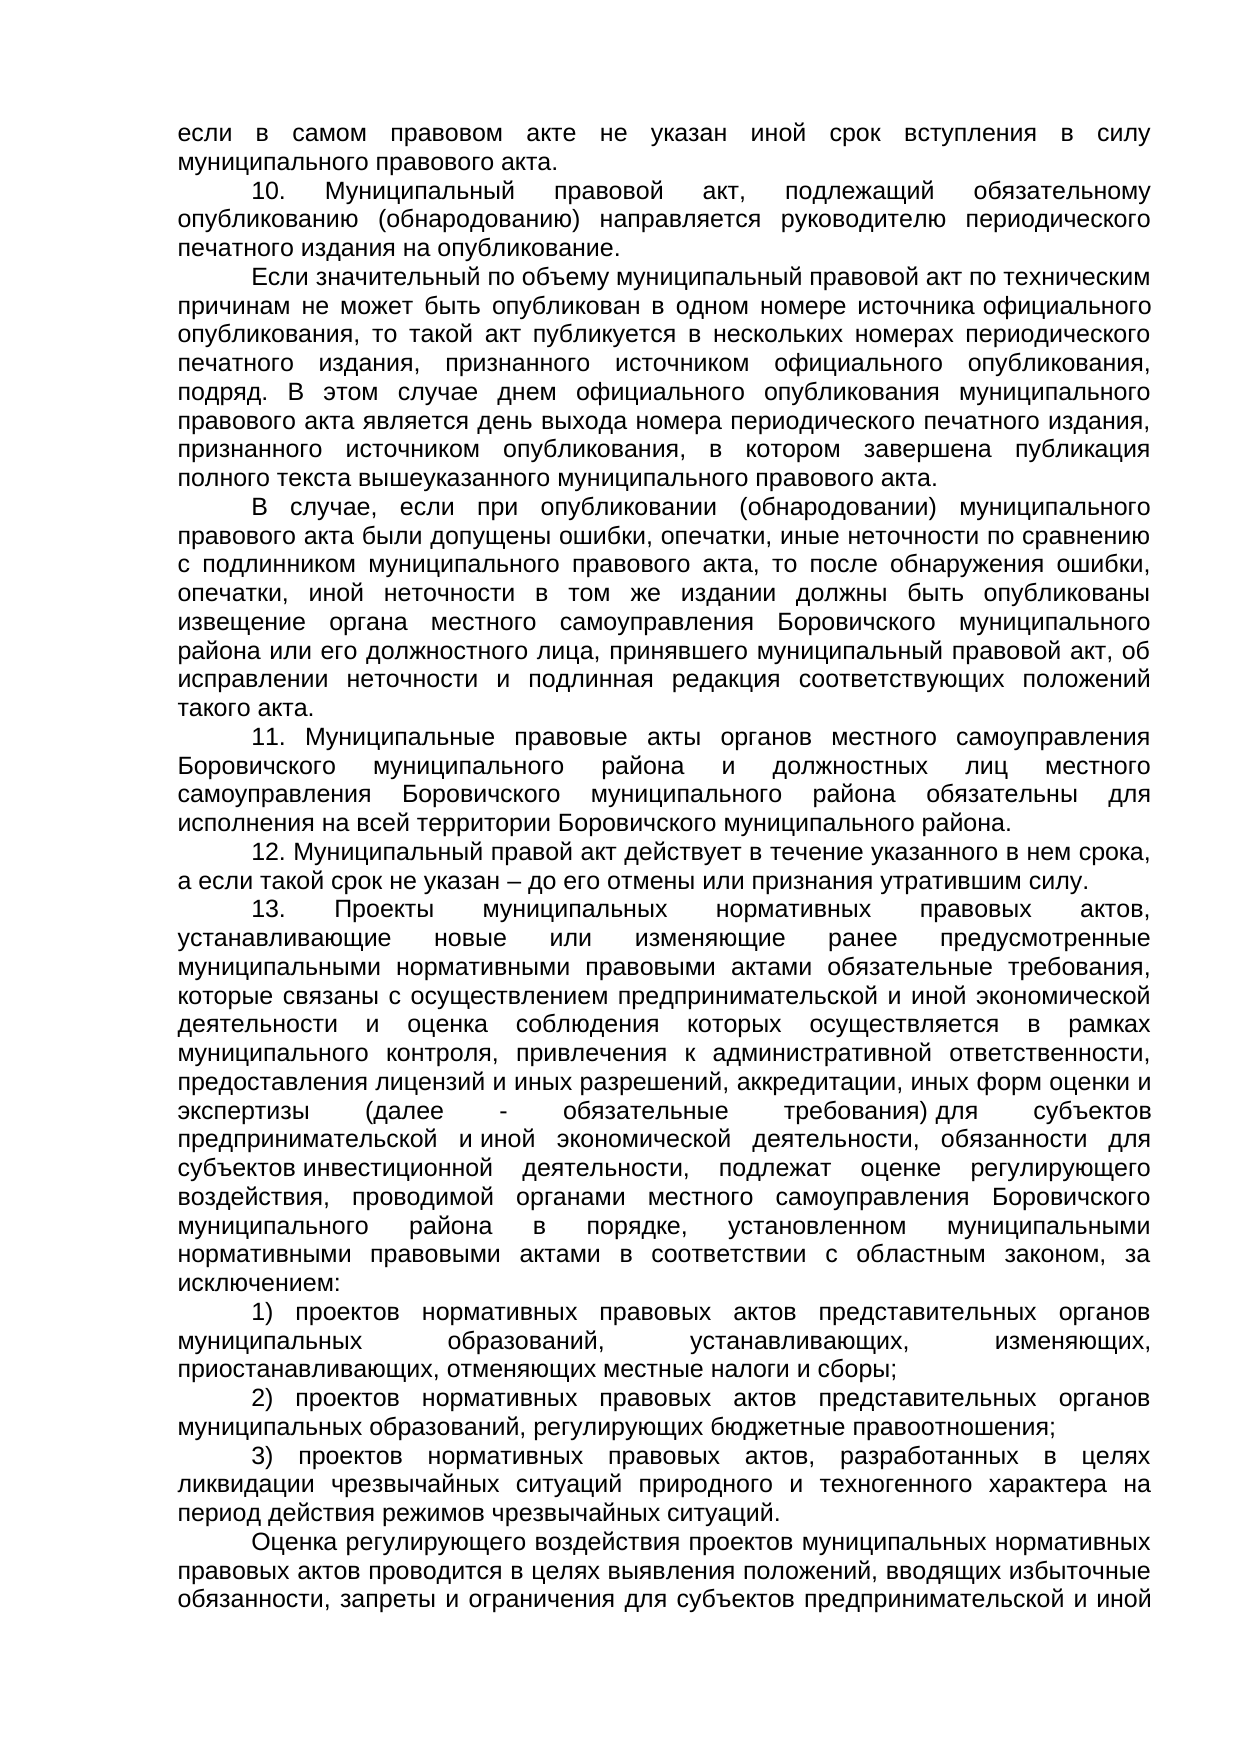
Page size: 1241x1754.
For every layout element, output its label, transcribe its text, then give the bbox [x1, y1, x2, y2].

text 2) проектов нормативных правовых актов представительных органов муниципальных образований, регулирующих бюджетные правоотношения; [177, 1383, 1152, 1441]
text Если значительный по объему муниципальный правовой акт по техническим причинам не может быть опубликован в одном номере источника официального опубликования, то такой акт публикуется в нескольких номерах периодического печатного издания, признанного источником официального опубликования, подряд. В этом случае днем официального опубликования муниципального правового акта является день выхода номера периодического печатного издания, признанного источником опубликования, в котором завершена публикация полного текста вышеуказанного муниципального правового акта. [177, 262, 1152, 492]
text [177, 118, 1152, 176]
text 10. Муниципальный правовой акт, подлежащий обязательному опубликованию (обнародованию) направляется руководителю периодического печатного издания на опубликование. [177, 176, 1152, 262]
text 13. Проекты муниципальных нормативных правовых актов, устанавливающие новые или изменяющие ранее предусмотренные муниципальными нормативными правовыми актами обязательные требования, которые связаны с осуществлением предпринимательской и иной экономической деятельности и оценка соблюдения которых осуществляется в рамках муниципального контроля, привлечения к административной ответственности, предоставления лицензий и иных разрешений, аккредитации, иных форм оценки и экспертизы (далее - обязательные требования) для субъектов предпринимательской и иной экономической деятельности, обязанности для субъектов инвестиционной деятельности, подлежат оценке регулирующего воздействия, проводимой органами местного самоуправления Боровичского муниципального района в порядке, установленном муниципальными нормативными правовыми актами в соответствии с областным законом, за исключением: [177, 894, 1152, 1297]
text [177, 1527, 1152, 1613]
text 1) проектов нормативных правовых актов представительных органов муниципальных образований, устанавливающих, изменяющих, приостанавливающих, отменяющих местные налоги и сборы; [177, 1297, 1152, 1383]
text 3) проектов нормативных правовых актов, разработанных в целях ликвидации чрезвычайных ситуаций природного и техногенного характера на период действия режимов чрезвычайных ситуаций. [177, 1441, 1152, 1527]
text 11. Муниципальные правовые акты органов местного самоуправления Боровичского муниципального района и должностных лиц местного самоуправления Боровичского муниципального района обязательны для исполнения на всей территории Боровичского муниципального района. [177, 722, 1152, 837]
text В случае, если при опубликовании (обнародовании) муниципального правового акта были допущены ошибки, опечатки, иные неточности по сравнению с подлинником муниципального правового акта, то после обнаружения ошибки, опечатки, иной неточности в том же издании должны быть опубликованы извещение органа местного самоуправления Боровичского муниципального района или его должностного лица, принявшего муниципальный правовой акт, об исправлении неточности и подлинная редакция соответствующих положений такого акта. [177, 492, 1152, 722]
text 12. Муниципальный правой акт действует в течение указанного в нем срока, а если такой срок не указан – до его отмены или признания утратившим силу. [177, 837, 1152, 894]
